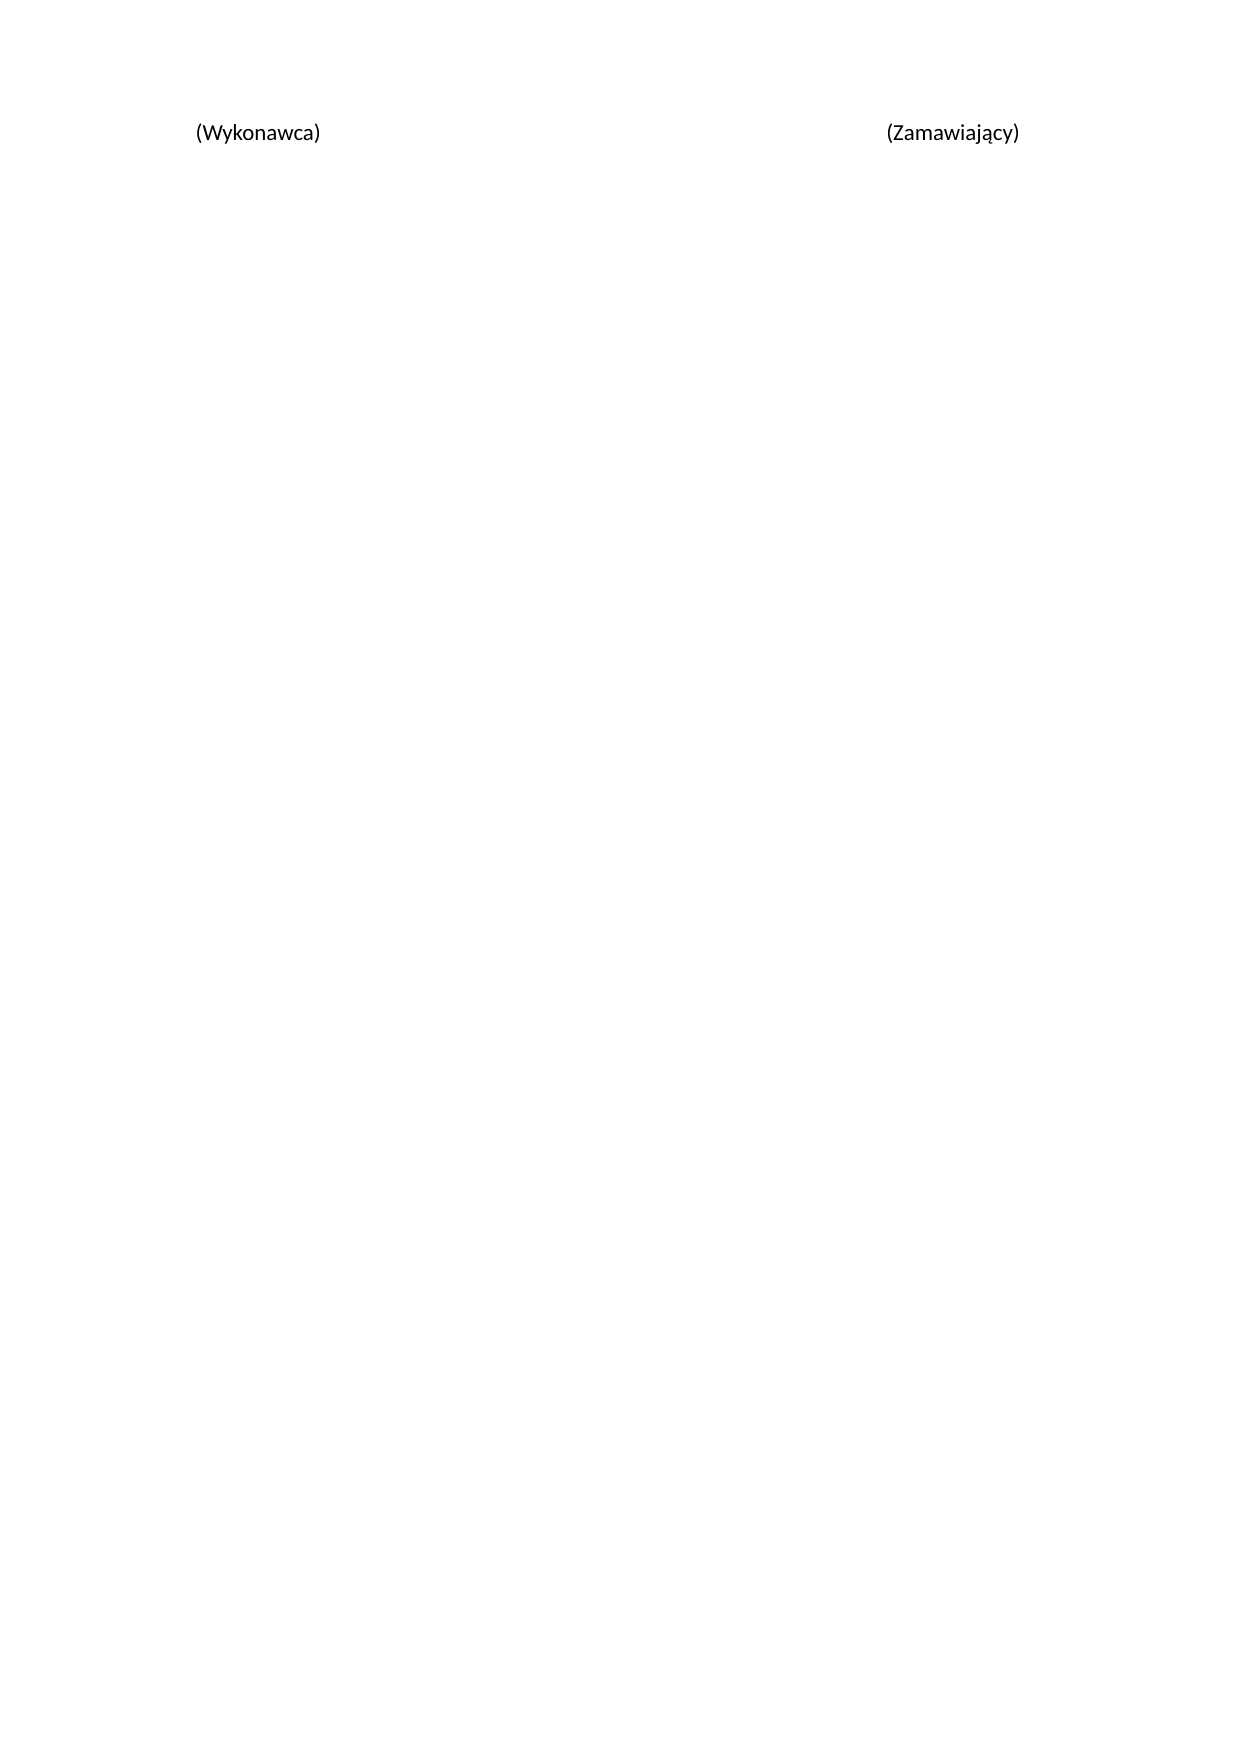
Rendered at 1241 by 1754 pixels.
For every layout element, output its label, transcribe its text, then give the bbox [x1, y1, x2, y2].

text (Wykonawca) (Zamawiający) [195, 118, 1122, 146]
